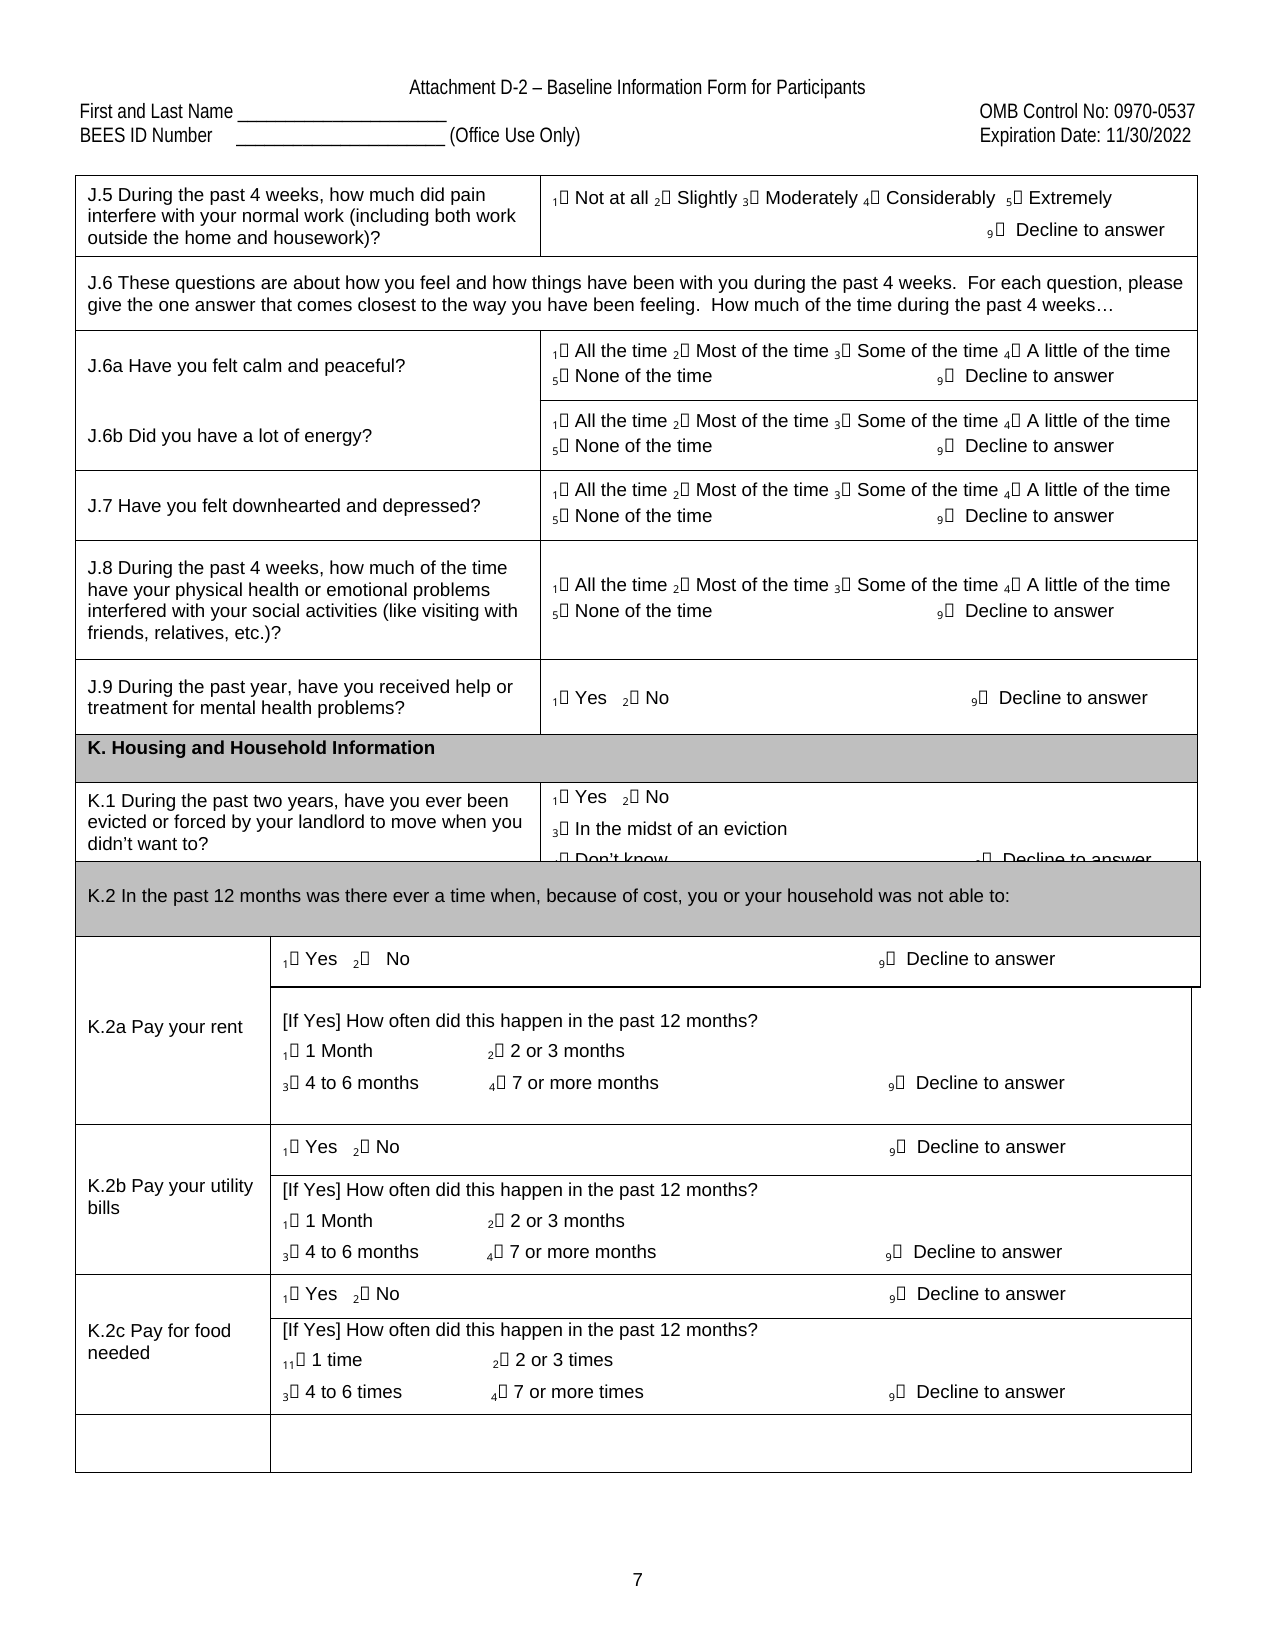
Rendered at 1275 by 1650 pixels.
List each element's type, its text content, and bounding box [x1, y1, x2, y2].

table_cell 1 All the time 2 Most of the time 3 Some of the time 4 A little of the time 5 None of the time 9 Decline to answer [541, 401, 1197, 470]
table_cell 1 All the time 2 Most of the time 3 Some of the time 4 A little of the time 5 None of the time 9 Decline to answer [541, 541, 1197, 659]
table_cell J.6a Have you felt calm and peaceful? [76, 331, 540, 400]
table_cell K.1 During the past two years, have you ever been evicted or forced by your landlord to move when you didn’t want to? [76, 783, 540, 861]
table_cell J.9 During the past year, have you received help or treatment for mental health problems? [76, 660, 540, 734]
table_cell J.6b Did you have a lot of energy? [76, 400, 540, 470]
table_cell [76, 1415, 270, 1472]
table_cell J.6 These questions are about how you feel and how things have been with you during the past 4 weeks. For each question, please give the one answer that comes closest to the way you have been feeling. How much of the time during the past 4 weeks… [76, 257, 1197, 330]
table_cell [If Yes] How often did this happen in the past 12 months? 11 1 time 2 2 or 3 times 3 4 to 6 times 4 7 or more times 9 Decline to answer [271, 1319, 1191, 1414]
table_cell K. Housing and Household Information [76, 735, 1197, 782]
table_cell K.2 In the past 12 months was there ever a time when, because of cost, you or your household was not able to: [76, 862, 1200, 936]
table_cell [271, 1415, 1191, 1472]
table_cell K.2c Pay for food needed [76, 1275, 270, 1414]
table_cell J.8 During the past 4 weeks, how much of the time have your physical health or emotional problems interfered with your social activities (like visiting with friends, relatives, etc.)? [76, 541, 540, 659]
table_cell [If Yes] How often did this happen in the past 12 months? 1 1 Month 2 2 or 3 months 3 4 to 6 months 4 7 or more months 9 Decline to answer [271, 988, 1191, 1124]
table_cell 1 All the time 2 Most of the time 3 Some of the time 4 A little of the time 5 None of the time 9 Decline to answer [541, 331, 1197, 400]
table_cell 1 Yes 2 No 3 In the midst of an eviction 4 Don’t know 9 Decline to answer [541, 783, 1197, 861]
table_cell J.7 Have you felt downhearted and depressed? [76, 471, 540, 540]
table_cell K.2b Pay your utility bills [76, 1125, 270, 1274]
table_cell 1 All the time 2 Most of the time 3 Some of the time 4 A little of the time 5 None of the time 9 Decline to answer [541, 471, 1197, 540]
table_cell J.5 During the past 4 weeks, how much did pain interfere with your normal work (including both work outside the home and housework)? [76, 176, 540, 256]
table_cell [If Yes] How often did this happen in the past 12 months? 1 1 Month 2 2 or 3 months 3 4 to 6 months 4 7 or more months 9 Decline to answer [271, 1176, 1191, 1274]
table_cell 1 Yes 2 No 9 Decline to answer [271, 937, 1200, 986]
table_cell 1 Yes 2 No 9 Decline to answer [271, 1275, 1191, 1318]
table_cell 1 Not at all 2 Slightly 3 Moderately 4 Considerably 5 Extremely 9 Decline to answer [541, 176, 1197, 256]
table_cell 1 Yes 2 No 9 Decline to answer [271, 1125, 1191, 1174]
table_cell K.2a Pay your rent [76, 937, 270, 1124]
table_cell 1 Yes 2 No 9 Decline to answer [541, 660, 1197, 734]
